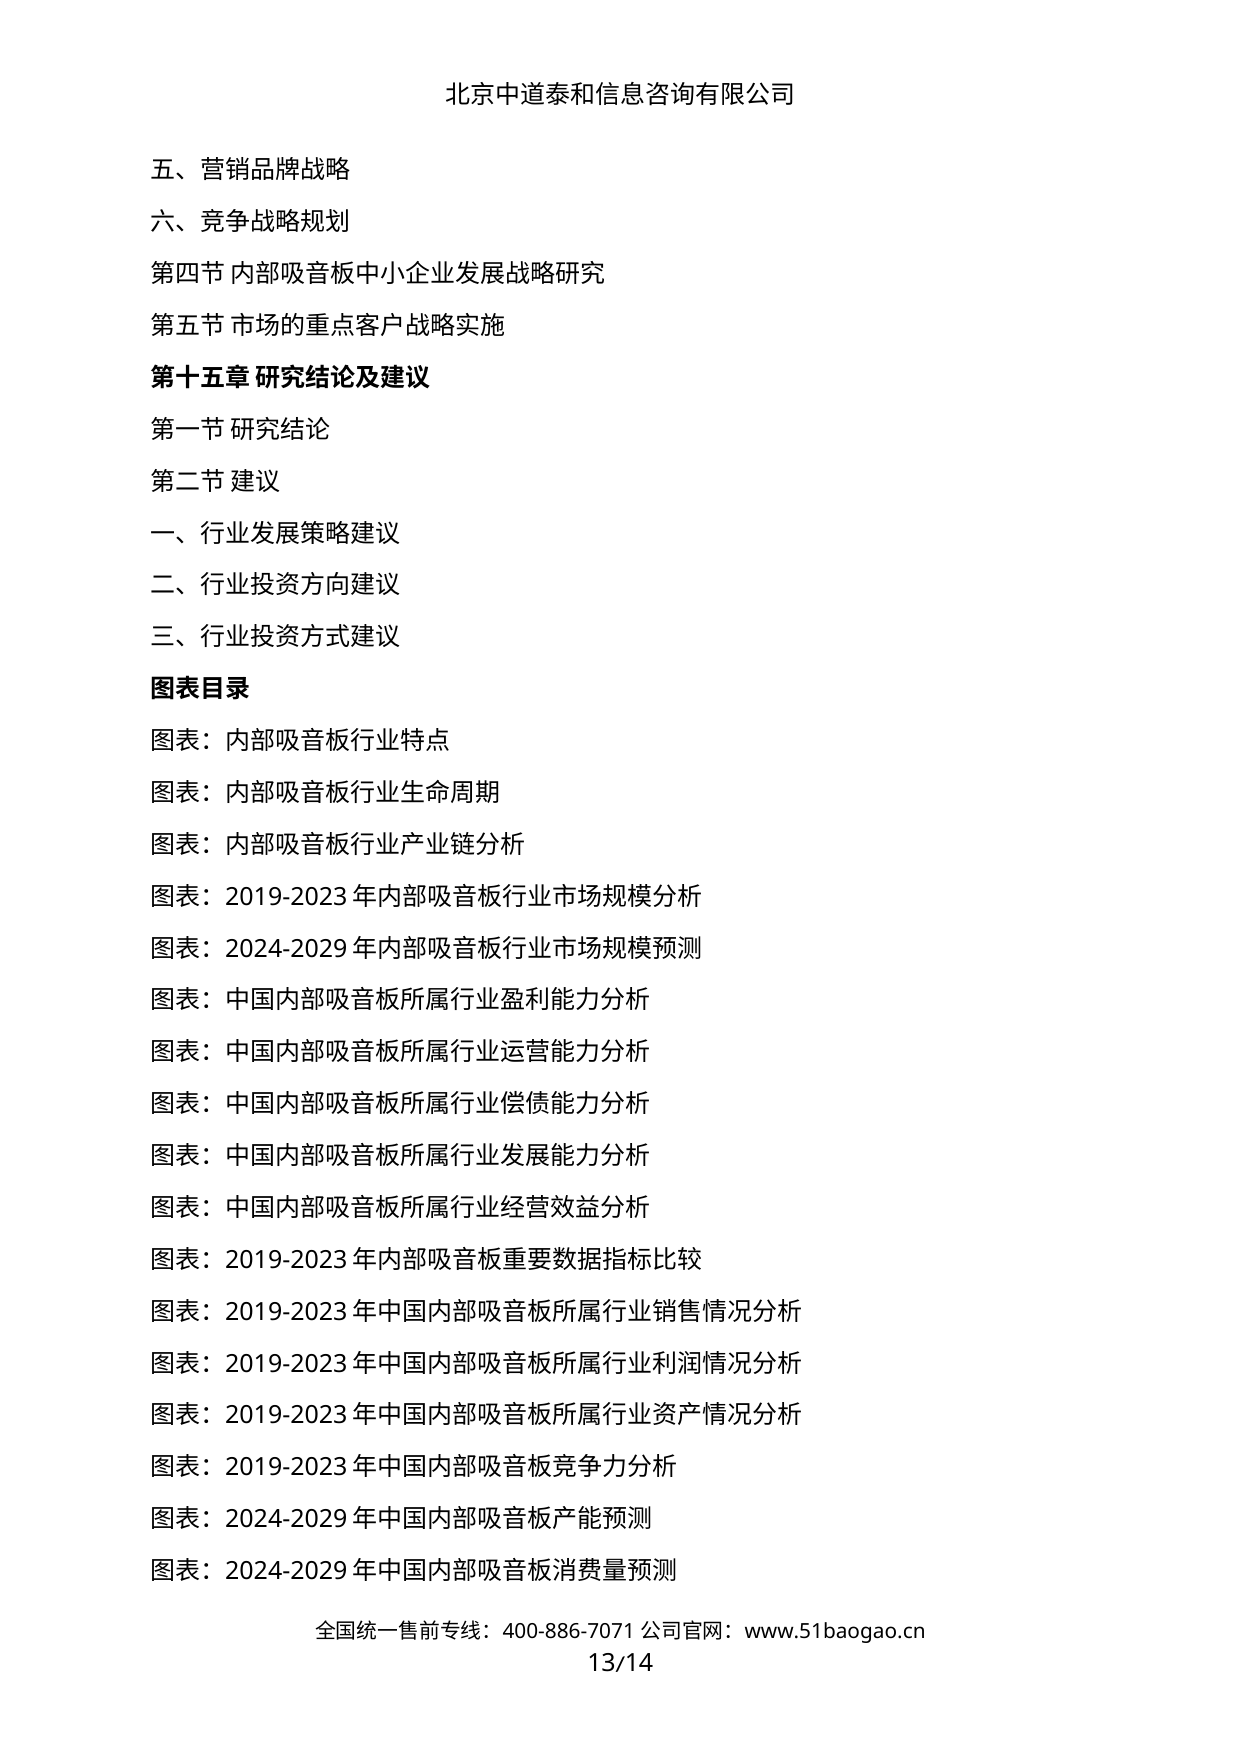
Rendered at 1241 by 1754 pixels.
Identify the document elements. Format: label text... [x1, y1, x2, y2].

text 五、营销品牌战略 [150, 150, 1090, 186]
text 图表：2019-2023年中国内部吸音板所属行业利润情况分析 [150, 1343, 1090, 1379]
text 第十五章 研究结论及建议 [150, 357, 1090, 394]
text 图表：2019-2023年内部吸音板行业市场规模分析 [150, 876, 1090, 912]
text 图表：中国内部吸音板所属行业经营效益分析 [150, 1187, 1090, 1224]
text 第一节 研究结论 [150, 409, 1090, 446]
text 图表：中国内部吸音板所属行业偿债能力分析 [150, 1084, 1090, 1120]
text 图表：中国内部吸音板所属行业发展能力分析 [150, 1136, 1090, 1172]
text 第二节 建议 [150, 461, 1090, 497]
text 六、竞争战略规划 [150, 202, 1090, 238]
text 图表：2024-2029年内部吸音板行业市场规模预测 [150, 928, 1090, 964]
text 图表：2024-2029年中国内部吸音板产能预测 [150, 1499, 1090, 1535]
text 图表：中国内部吸音板所属行业运营能力分析 [150, 1032, 1090, 1068]
text 图表：内部吸音板行业生命周期 [150, 772, 1090, 809]
text 图表：2019-2023年中国内部吸音板所属行业资产情况分析 [150, 1395, 1090, 1431]
text 图表：2024-2029年中国内部吸音板消费量预测 [150, 1551, 1090, 1587]
text 二、行业投资方向建议 [150, 565, 1090, 601]
text 图表：2019-2023年中国内部吸音板所属行业销售情况分析 [150, 1291, 1090, 1327]
text 图表目录 [150, 669, 1090, 705]
text 图表：内部吸音板行业特点 [150, 721, 1090, 757]
text 图表：内部吸音板行业产业链分析 [150, 824, 1090, 861]
text 第五节 市场的重点客户战略实施 [150, 306, 1090, 342]
text 一、行业发展策略建议 [150, 513, 1090, 549]
text 图表：2019-2023年中国内部吸音板竞争力分析 [150, 1447, 1090, 1483]
text 图表：2019-2023年内部吸音板重要数据指标比较 [150, 1239, 1090, 1276]
text 第四节 内部吸音板中小企业发展战略研究 [150, 254, 1090, 290]
text 三、行业投资方式建议 [150, 617, 1090, 653]
text 图表：中国内部吸音板所属行业盈利能力分析 [150, 980, 1090, 1016]
